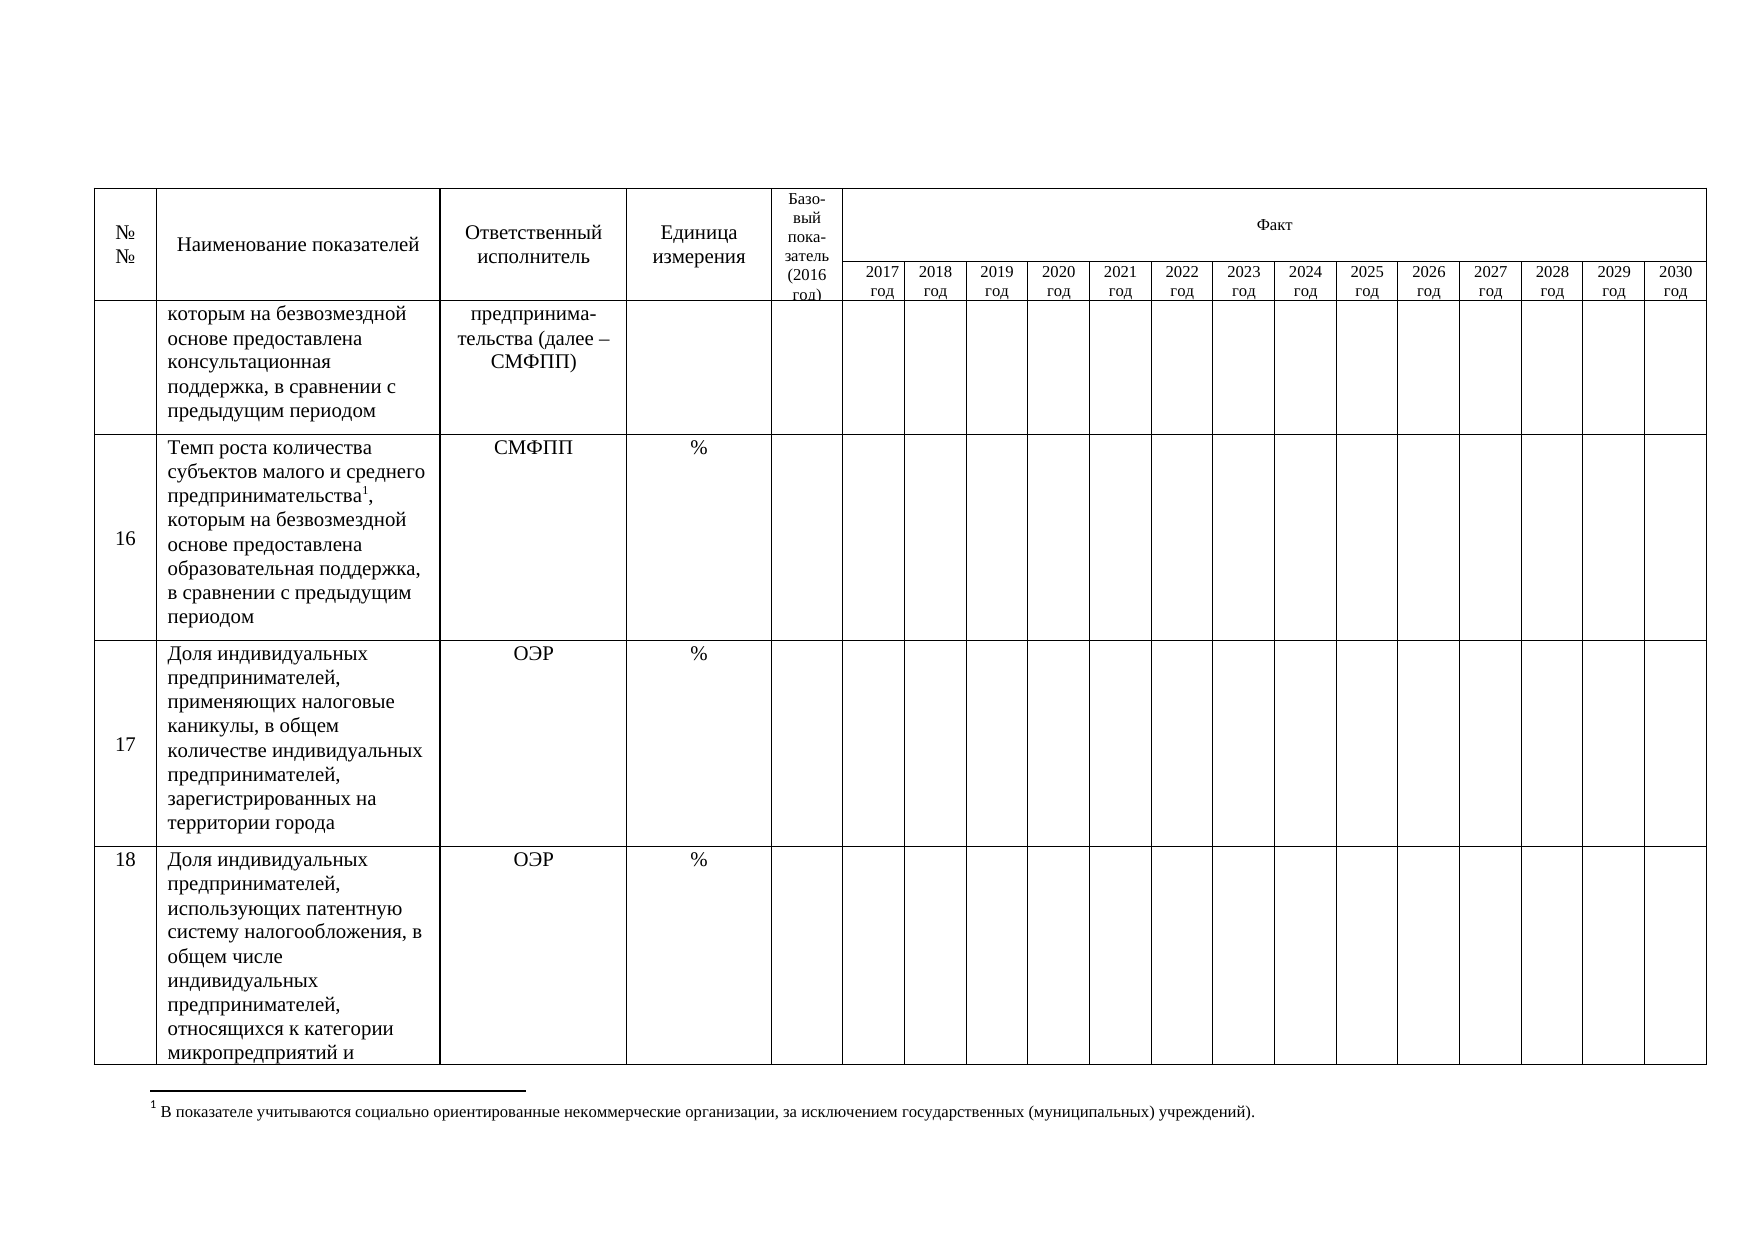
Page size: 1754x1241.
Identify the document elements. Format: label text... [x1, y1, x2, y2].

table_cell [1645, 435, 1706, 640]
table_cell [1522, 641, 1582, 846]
table_cell 2021 год [1090, 262, 1151, 300]
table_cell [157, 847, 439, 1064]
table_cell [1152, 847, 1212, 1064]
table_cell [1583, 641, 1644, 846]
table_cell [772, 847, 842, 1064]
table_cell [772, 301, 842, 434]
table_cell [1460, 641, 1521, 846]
table_cell 2026 год [1398, 262, 1459, 300]
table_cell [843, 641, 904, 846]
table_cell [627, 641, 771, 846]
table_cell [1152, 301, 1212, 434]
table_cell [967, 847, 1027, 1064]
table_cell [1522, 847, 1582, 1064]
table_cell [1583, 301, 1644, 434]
table_cell 2022 год [1152, 262, 1212, 300]
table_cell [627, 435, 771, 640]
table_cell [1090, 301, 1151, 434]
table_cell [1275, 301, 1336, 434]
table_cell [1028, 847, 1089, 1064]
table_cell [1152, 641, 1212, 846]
table_header Единица измерения [627, 189, 771, 300]
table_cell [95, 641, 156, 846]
table_cell 2020 год [1028, 262, 1089, 300]
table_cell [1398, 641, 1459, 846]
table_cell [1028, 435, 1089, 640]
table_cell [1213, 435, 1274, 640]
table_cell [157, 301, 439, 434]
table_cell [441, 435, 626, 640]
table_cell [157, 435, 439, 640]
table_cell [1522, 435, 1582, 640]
table_cell 2017 год [843, 262, 904, 300]
table_header Ответственный исполнитель [441, 189, 626, 300]
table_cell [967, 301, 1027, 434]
table_cell 2018 год [905, 262, 966, 300]
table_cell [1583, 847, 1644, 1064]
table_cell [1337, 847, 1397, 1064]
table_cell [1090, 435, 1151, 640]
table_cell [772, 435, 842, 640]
table_header №№ [95, 189, 156, 300]
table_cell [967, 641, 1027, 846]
table_cell 2024 год [1275, 262, 1336, 300]
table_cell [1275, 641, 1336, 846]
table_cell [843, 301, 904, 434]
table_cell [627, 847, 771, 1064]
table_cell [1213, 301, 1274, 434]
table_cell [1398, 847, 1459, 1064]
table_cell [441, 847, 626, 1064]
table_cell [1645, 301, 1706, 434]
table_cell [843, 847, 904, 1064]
table_cell 2030 год [1645, 262, 1706, 300]
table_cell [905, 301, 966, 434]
table_cell 2025 год [1337, 262, 1397, 300]
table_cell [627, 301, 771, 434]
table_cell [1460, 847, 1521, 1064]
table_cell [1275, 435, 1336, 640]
table_cell 2029 год [1583, 262, 1644, 300]
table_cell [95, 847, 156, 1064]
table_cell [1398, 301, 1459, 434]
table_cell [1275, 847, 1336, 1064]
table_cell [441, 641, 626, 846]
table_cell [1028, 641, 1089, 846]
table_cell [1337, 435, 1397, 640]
table_cell 2019 год [967, 262, 1027, 300]
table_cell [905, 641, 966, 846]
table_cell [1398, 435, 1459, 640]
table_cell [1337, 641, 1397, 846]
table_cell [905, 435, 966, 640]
table_header Факт [843, 189, 1706, 261]
table_cell 2027 год [1460, 262, 1521, 300]
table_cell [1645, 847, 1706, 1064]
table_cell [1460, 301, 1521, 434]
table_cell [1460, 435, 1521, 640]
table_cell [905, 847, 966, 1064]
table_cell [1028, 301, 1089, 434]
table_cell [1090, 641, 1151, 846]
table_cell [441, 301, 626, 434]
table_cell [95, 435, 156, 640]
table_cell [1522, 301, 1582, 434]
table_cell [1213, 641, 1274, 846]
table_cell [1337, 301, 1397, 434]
table_cell 2028 год [1522, 262, 1582, 300]
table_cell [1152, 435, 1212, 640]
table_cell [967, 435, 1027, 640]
table_cell 2023 год [1213, 262, 1274, 300]
table_header Наименование показателей [157, 189, 439, 300]
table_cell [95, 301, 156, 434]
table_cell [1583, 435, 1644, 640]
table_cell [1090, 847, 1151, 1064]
table_header Базо-вый пока-затель (2016 год) [772, 189, 842, 300]
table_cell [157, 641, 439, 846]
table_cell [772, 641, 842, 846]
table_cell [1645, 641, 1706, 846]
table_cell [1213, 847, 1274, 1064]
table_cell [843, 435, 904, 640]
